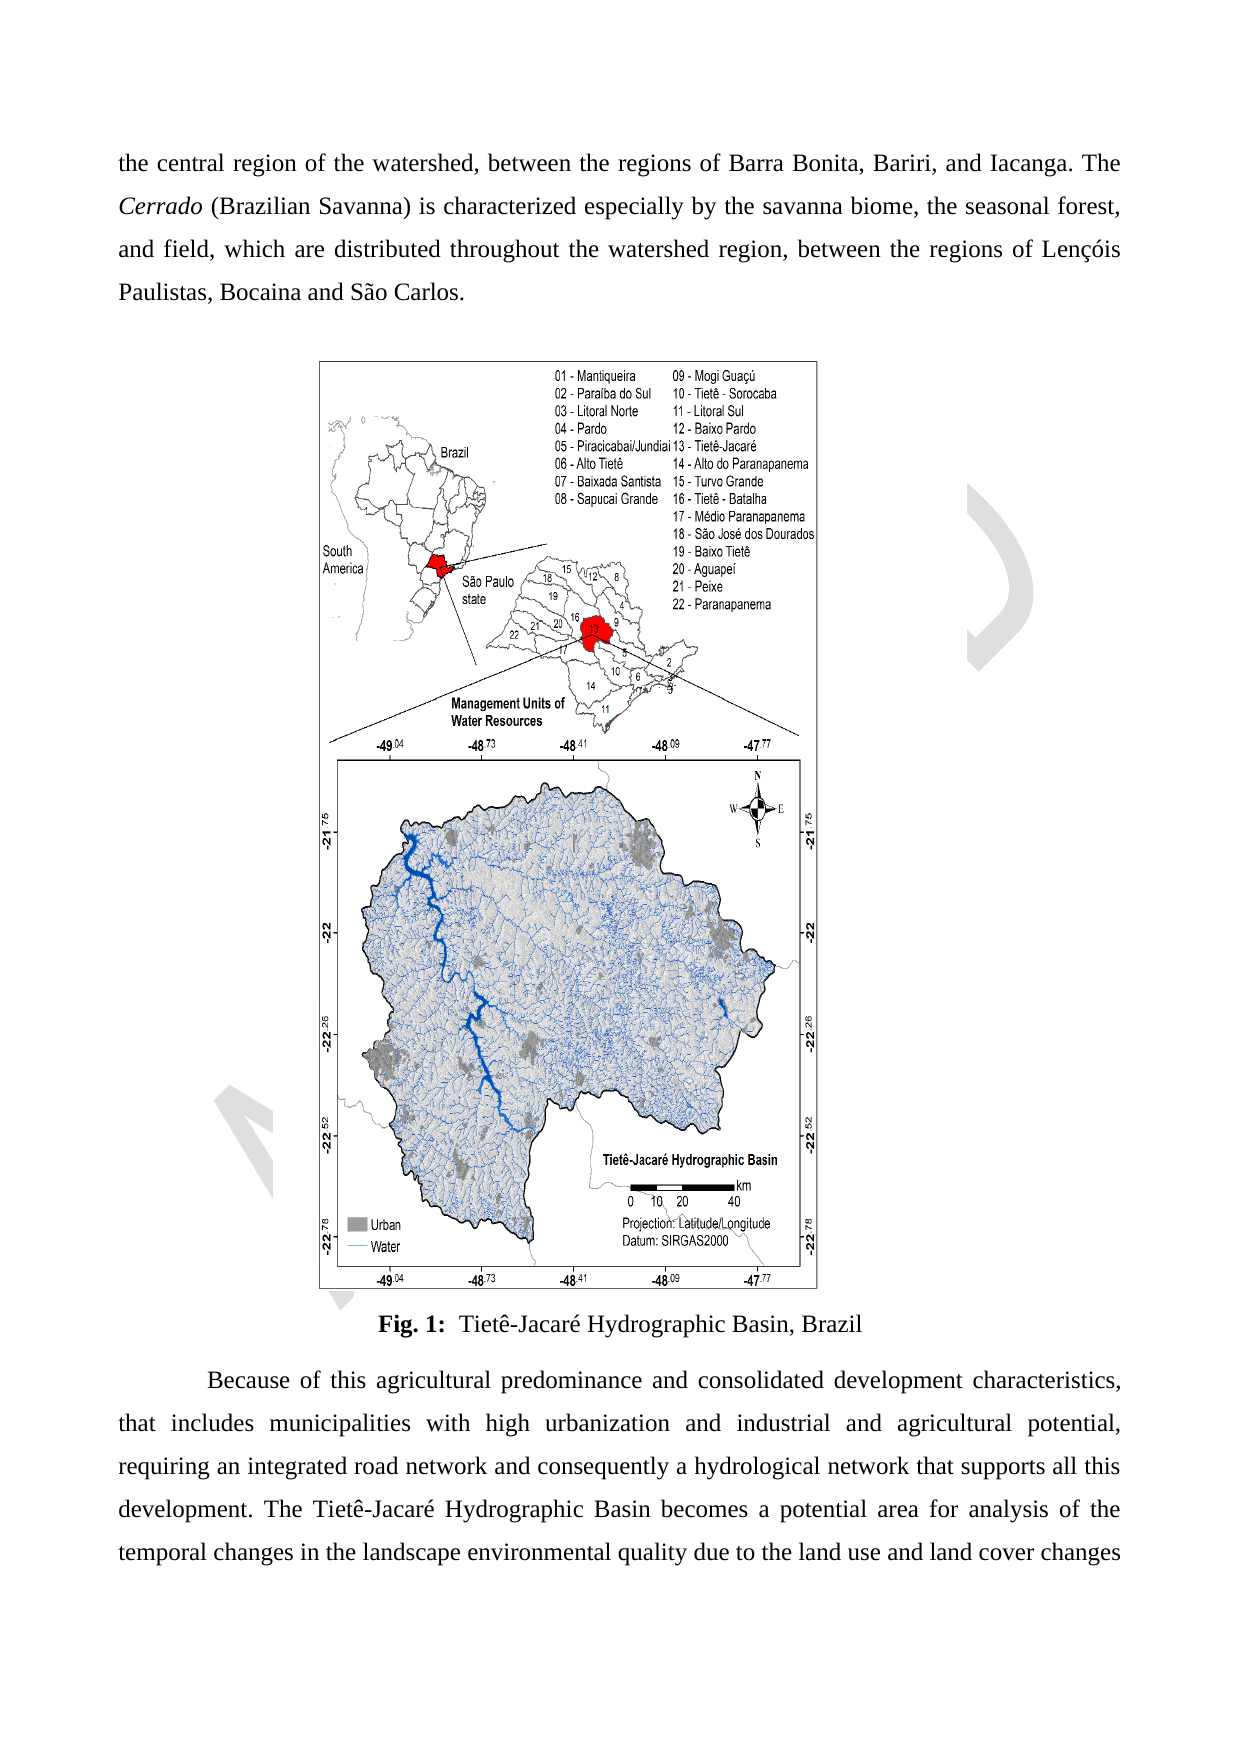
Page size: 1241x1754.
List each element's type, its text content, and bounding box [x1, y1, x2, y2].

text Fig. 1: Tietê-Jacaré Hydrographic Basin, Brazil [118, 1309, 1122, 1338]
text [118, 148, 1122, 306]
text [118, 1365, 1122, 1566]
picture [273, 345, 968, 1291]
